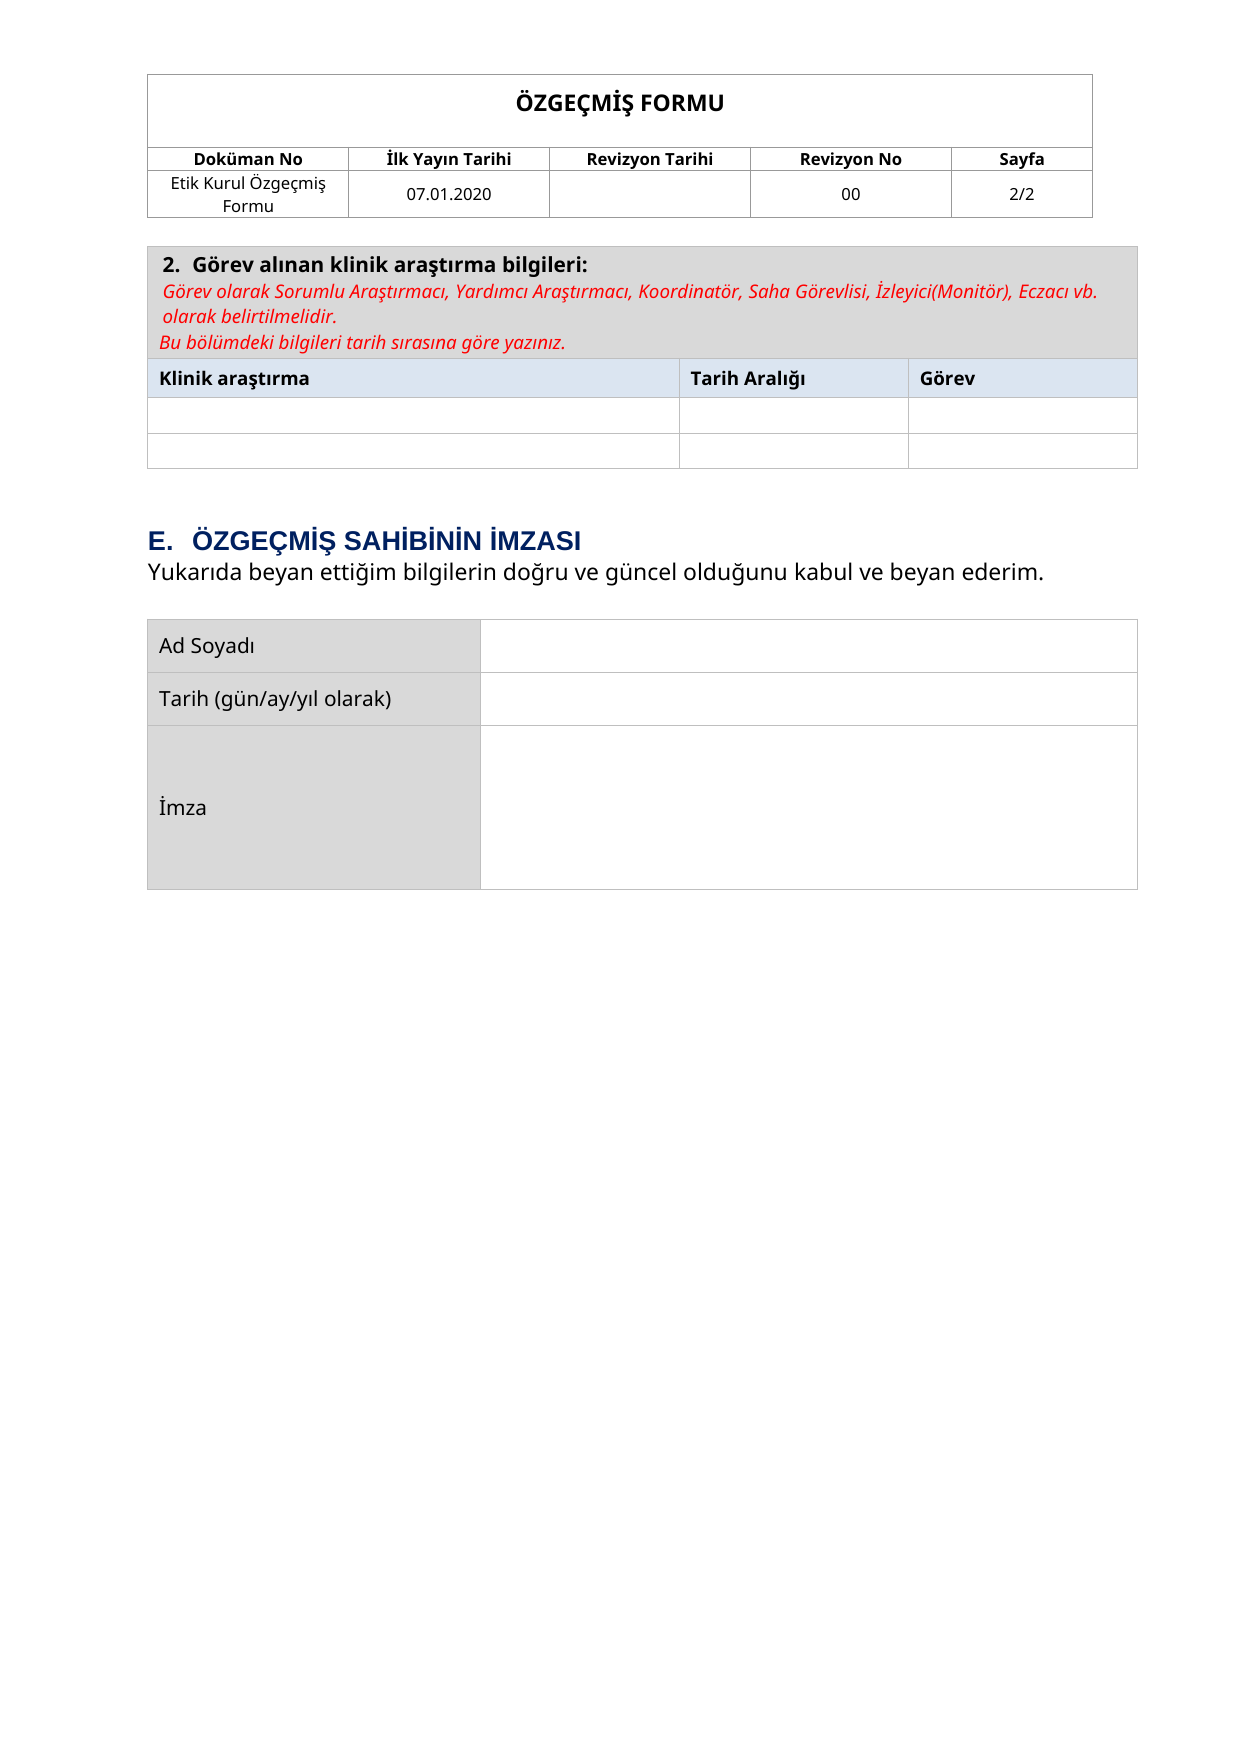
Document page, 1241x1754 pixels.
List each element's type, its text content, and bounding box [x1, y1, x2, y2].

table_cell Klinik araştırma [148, 359, 679, 397]
table_cell [909, 434, 1137, 468]
table_cell Görev alınan klinik araştırma bilgileri: Görev olarak Sorumlu Araştırmacı, Yardımcı Araştırmacı, Koordinatör, Saha Görevlisi, İzleyici(Monitör), Eczacı vb. olarak belirtilmelidir. Bu bölümdeki bilgileri tarih sırasına göre yazınız. [148, 247, 1137, 358]
table_cell İmza [148, 726, 480, 889]
table_cell [481, 726, 1137, 889]
table_cell [909, 398, 1137, 432]
table_header Ad Soyadı [148, 620, 480, 672]
table_cell [148, 398, 679, 432]
text Yukarıda beyan ettiğim bilgilerin doğru ve güncel olduğunu kabul ve beyan ederim. [148, 556, 1078, 587]
table_cell [680, 434, 908, 468]
table_cell Görev [909, 359, 1137, 397]
table_cell [680, 398, 908, 432]
table_cell [148, 434, 679, 468]
list ÖZGEÇMİŞ SAHİBİNİN İMZASI [148, 525, 1093, 556]
table_header [481, 620, 1137, 672]
table_cell Tarih (gün/ay/yıl olarak) [148, 673, 480, 725]
table_cell [481, 673, 1137, 725]
table_cell Tarih Aralığı [680, 359, 908, 397]
